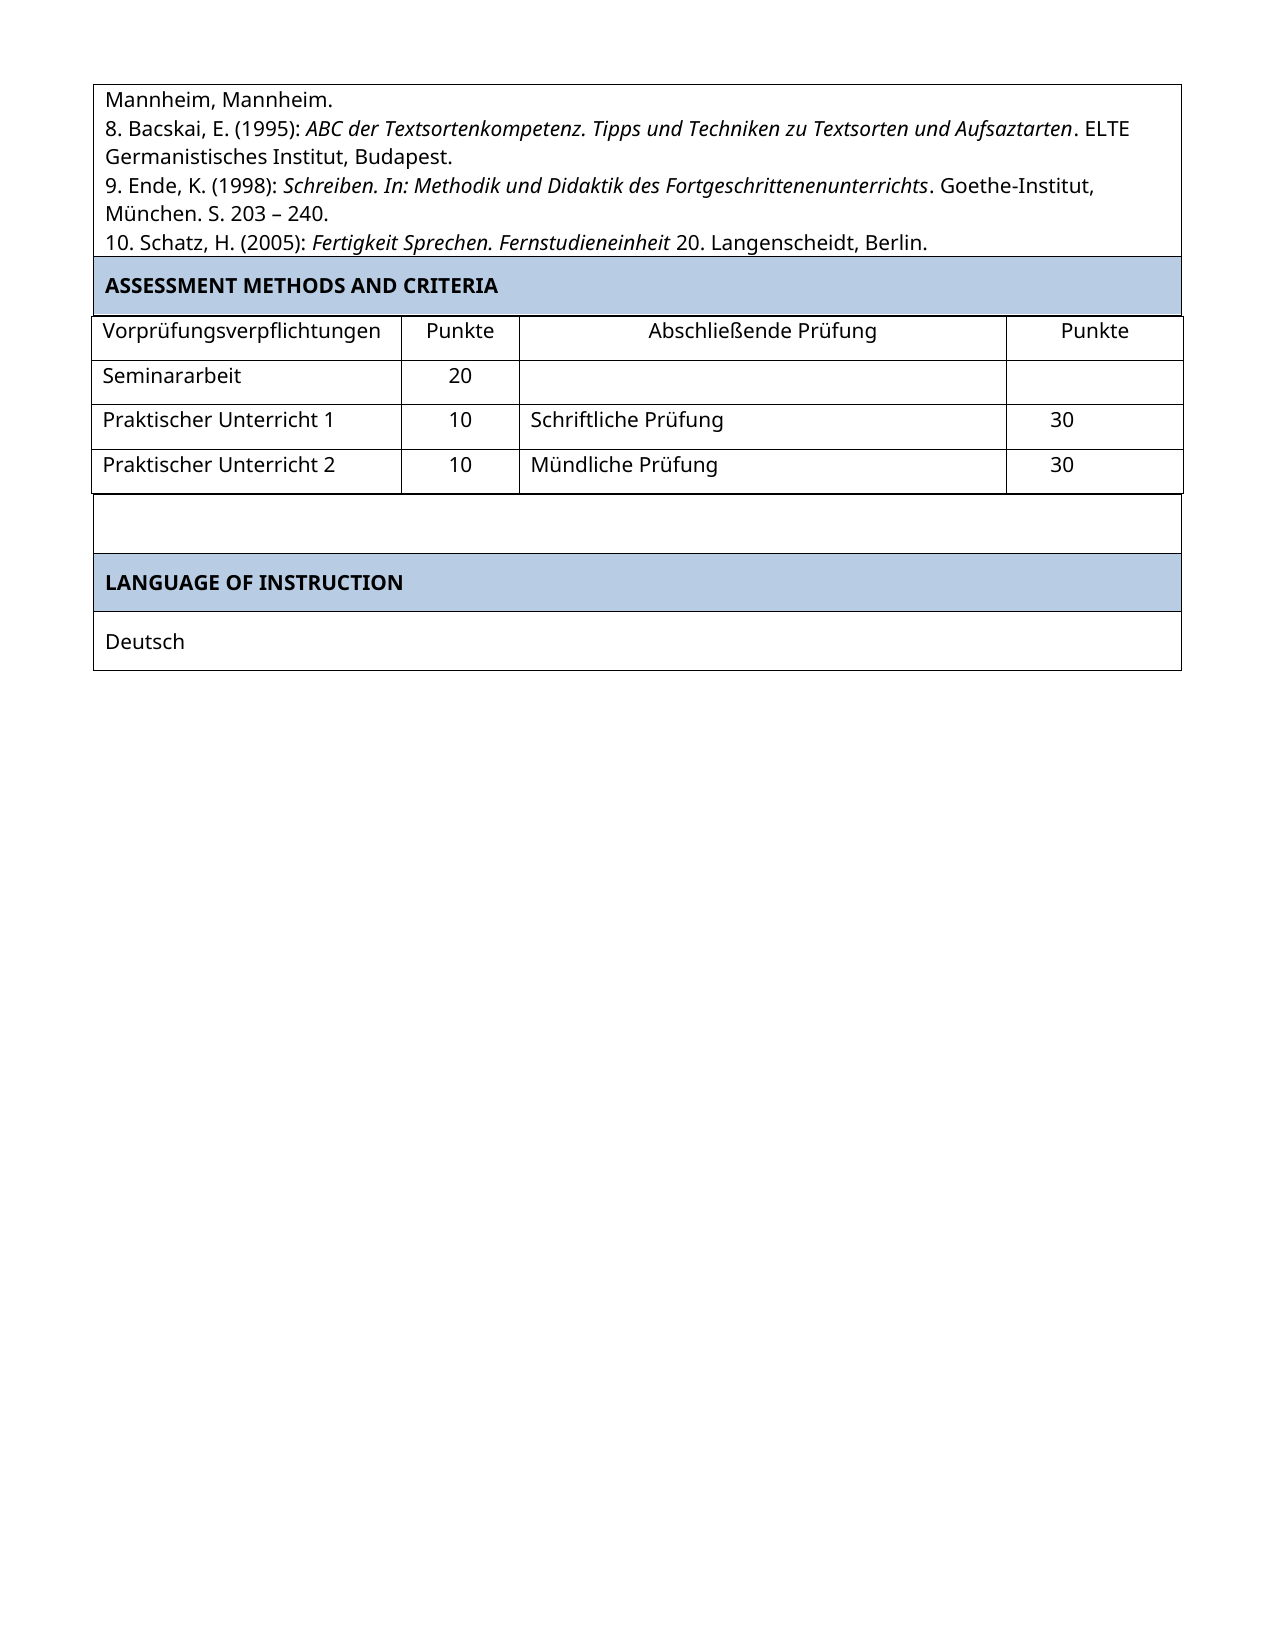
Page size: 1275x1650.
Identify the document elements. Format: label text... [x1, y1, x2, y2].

table_cell LANGUAGE OF INSTRUCTION [94, 554, 1181, 611]
table_header Punkte [402, 317, 519, 360]
table_cell 30 [1007, 405, 1183, 449]
table_cell [1007, 361, 1183, 404]
table_header Punkte [1007, 317, 1183, 360]
table_cell 10 [402, 450, 519, 493]
table_header Abschließende Prüfung [520, 317, 1006, 360]
table_cell Seminararbeit [92, 361, 401, 404]
table_cell Deutsch [94, 612, 1181, 670]
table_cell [94, 85, 1181, 256]
table_header Vorprüfungsverpflichtungen [92, 317, 401, 360]
table_cell [520, 361, 1006, 404]
table_cell Schriftliche Prüfung [520, 405, 1006, 449]
table_cell Mündliche Prüfung [520, 450, 1006, 493]
table_header [94, 495, 1181, 553]
table_cell 10 [402, 405, 519, 449]
table_cell 20 [402, 361, 519, 404]
table_cell Praktischer Unterricht 1 [92, 405, 401, 449]
table_cell 30 [1007, 450, 1183, 493]
table_cell ASSESSMENT METHODS AND CRITERIA [94, 257, 1181, 314]
table_cell Praktischer Unterricht 2 [92, 450, 401, 493]
